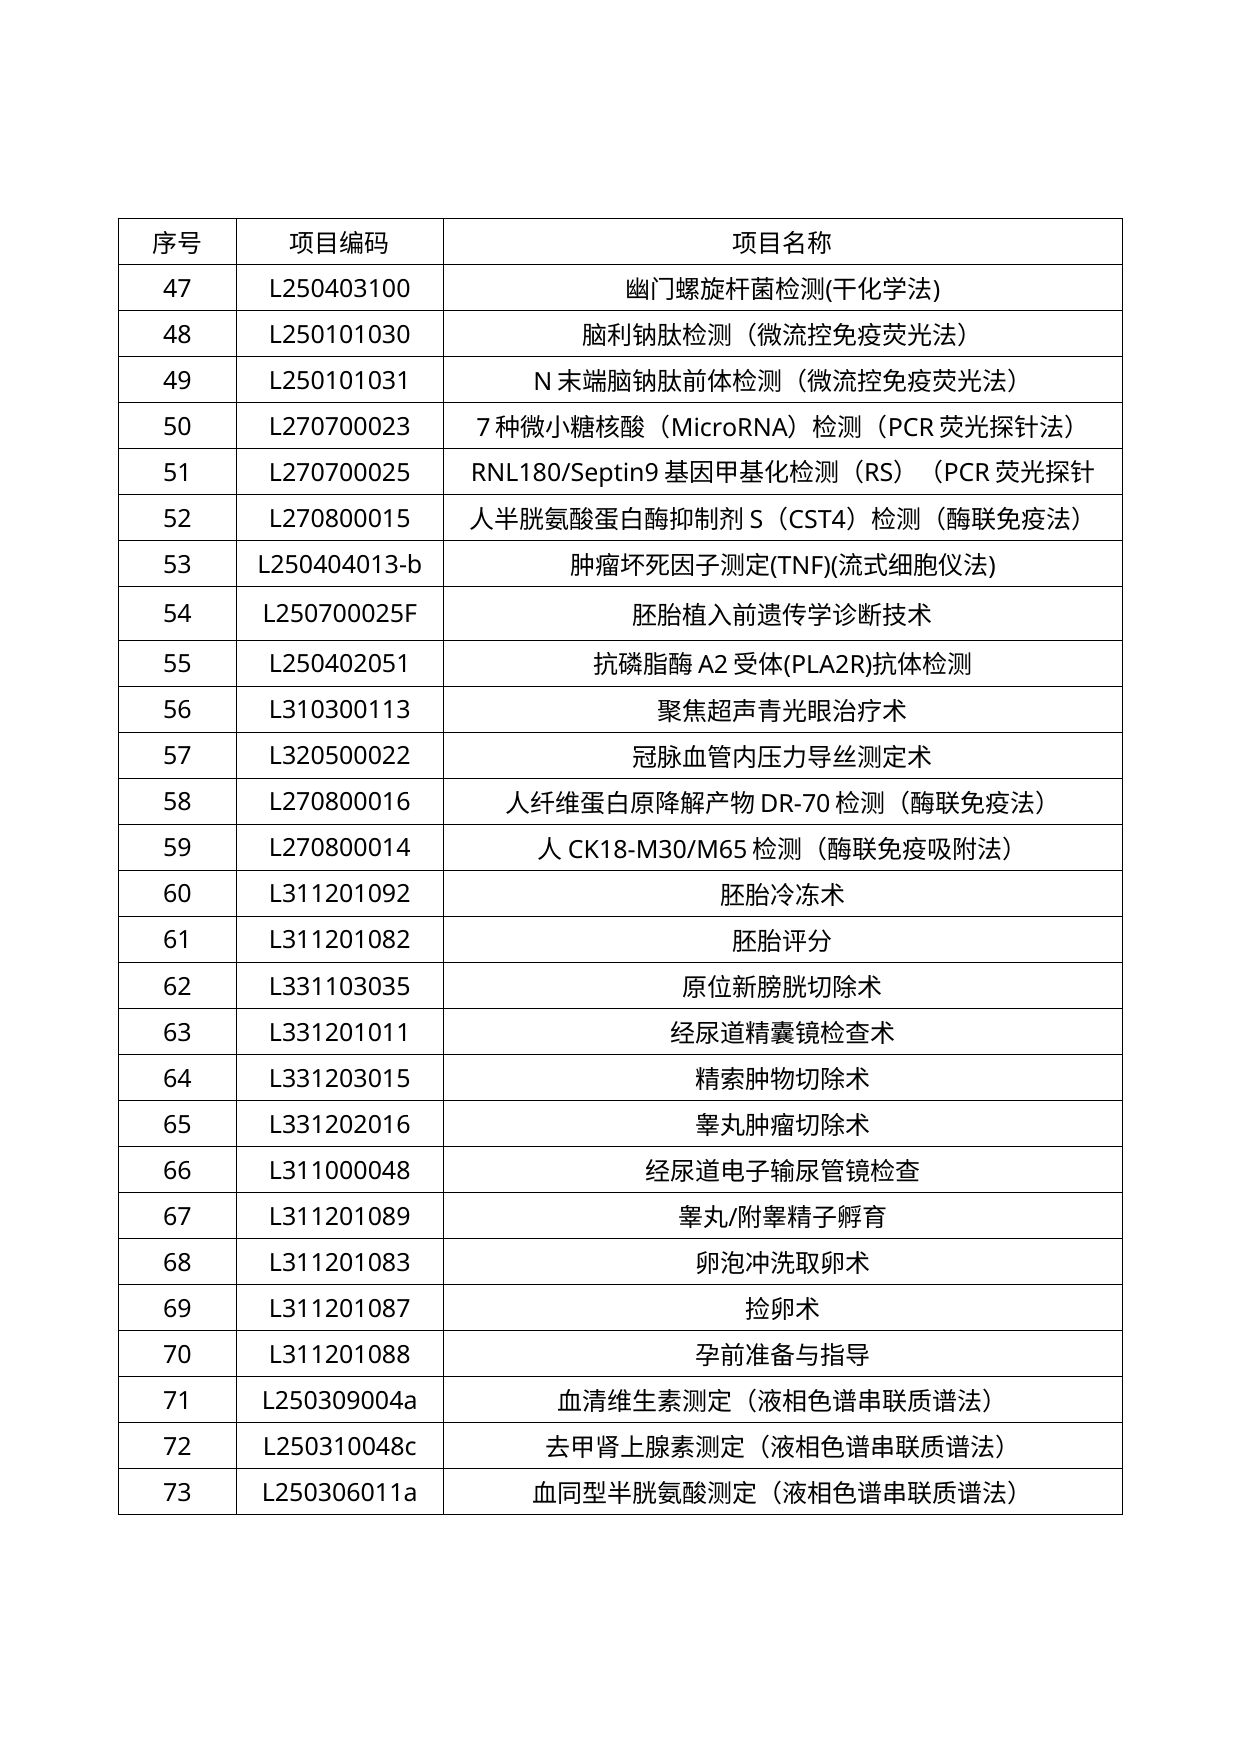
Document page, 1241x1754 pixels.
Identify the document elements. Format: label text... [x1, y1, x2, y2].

table_cell L250101030 [237, 311, 443, 356]
table_cell 68 [119, 1239, 236, 1284]
table_cell 精索肿物切除术 [444, 1055, 1122, 1100]
table_cell L250310048c [237, 1423, 443, 1468]
table_header 序号 [119, 219, 236, 264]
table_cell 58 [119, 779, 236, 824]
table_cell 56 [119, 687, 236, 732]
table_cell L311201089 [237, 1193, 443, 1238]
table_cell 61 [119, 917, 236, 962]
table_cell 脑利钠肽检测（微流控免疫荧光法） [444, 311, 1122, 356]
table_cell 70 [119, 1331, 236, 1376]
table_cell N末端脑钠肽前体检测（微流控免疫荧光法） [444, 357, 1122, 402]
table_cell 人纤维蛋白原降解产物DR-70检测（酶联免疫法） [444, 779, 1122, 824]
table_cell 经尿道电子输尿管镜检查 [444, 1147, 1122, 1192]
table_cell L331203015 [237, 1055, 443, 1100]
table_cell 幽门螺旋杆菌检测(干化学法) [444, 265, 1122, 310]
table_cell 肿瘤坏死因子测定(TNF)(流式细胞仪法) [444, 541, 1122, 586]
table_cell L270800016 [237, 779, 443, 824]
table_cell L311201083 [237, 1239, 443, 1284]
table_cell 冠脉血管内压力导丝测定术 [444, 733, 1122, 778]
table_cell 血清维生素测定（液相色谱串联质谱法） [444, 1377, 1122, 1422]
table_cell 7种微小糖核酸（MicroRNA）检测（PCR荧光探针法） [444, 403, 1122, 448]
table_cell 聚焦超声青光眼治疗术 [444, 687, 1122, 732]
table_cell L250309004a [237, 1377, 443, 1422]
table_cell 睾丸/附睾精子孵育 [444, 1193, 1122, 1238]
table_cell 52 [119, 495, 236, 540]
table_cell 63 [119, 1009, 236, 1054]
table_cell L250404013-b [237, 541, 443, 586]
table_cell 59 [119, 825, 236, 870]
table_cell 胚胎冷冻术 [444, 871, 1122, 916]
table_cell 胚胎评分 [444, 917, 1122, 962]
table_cell L320500022 [237, 733, 443, 778]
table_cell L270700025 [237, 449, 443, 494]
table_cell L311201082 [237, 917, 443, 962]
table_cell L270700023 [237, 403, 443, 448]
table_cell 64 [119, 1055, 236, 1100]
table_cell 72 [119, 1423, 236, 1468]
table_cell 48 [119, 311, 236, 356]
table_cell 69 [119, 1285, 236, 1330]
table_cell L250101031 [237, 357, 443, 402]
table_cell 73 [119, 1469, 236, 1514]
table_cell L311201092 [237, 871, 443, 916]
table_cell 睾丸肿瘤切除术 [444, 1101, 1122, 1146]
table_cell 54 [119, 587, 236, 639]
table_cell 捡卵术 [444, 1285, 1122, 1330]
table_cell L331202016 [237, 1101, 443, 1146]
table_header 项目编码 [237, 219, 443, 264]
table_cell 原位新膀胱切除术 [444, 963, 1122, 1008]
table_cell L250700025F [237, 587, 443, 639]
table_cell L311201088 [237, 1331, 443, 1376]
table_cell 49 [119, 357, 236, 402]
table_cell 66 [119, 1147, 236, 1192]
table_cell L270800014 [237, 825, 443, 870]
table_cell L250402051 [237, 641, 443, 686]
table_cell 卵泡冲洗取卵术 [444, 1239, 1122, 1284]
table_cell L270800015 [237, 495, 443, 540]
table_cell 55 [119, 641, 236, 686]
table_cell 经尿道精囊镜检查术 [444, 1009, 1122, 1054]
table_cell 50 [119, 403, 236, 448]
table_cell L311000048 [237, 1147, 443, 1192]
table_cell 67 [119, 1193, 236, 1238]
table_cell 47 [119, 265, 236, 310]
table_cell 人半胱氨酸蛋白酶抑制剂S（CST4）检测（酶联免疫法） [444, 495, 1122, 540]
table_cell L311201087 [237, 1285, 443, 1330]
table_cell 60 [119, 871, 236, 916]
table_cell 65 [119, 1101, 236, 1146]
table_header 项目名称 [444, 219, 1122, 264]
table_cell 62 [119, 963, 236, 1008]
table_cell 胚胎植入前遗传学诊断技术 [444, 587, 1122, 639]
table_cell 71 [119, 1377, 236, 1422]
table_cell 血同型半胱氨酸测定（液相色谱串联质谱法） [444, 1469, 1122, 1514]
table_cell RNL180/Septin9基因甲基化检测（RS）（PCR荧光探针法） [444, 449, 1122, 494]
table_cell 孕前准备与指导 [444, 1331, 1122, 1376]
table_cell L250306011a [237, 1469, 443, 1514]
table_cell L331201011 [237, 1009, 443, 1054]
table_cell L250403100 [237, 265, 443, 310]
table_cell 抗磷脂酶A2受体(PLA2R)抗体检测 [444, 641, 1122, 686]
table_cell L310300113 [237, 687, 443, 732]
table_cell 人CK18-M30/M65检测（酶联免疫吸附法） [444, 825, 1122, 870]
table_cell 去甲肾上腺素测定（液相色谱串联质谱法） [444, 1423, 1122, 1468]
table_cell 51 [119, 449, 236, 494]
table_cell 57 [119, 733, 236, 778]
table_cell L331103035 [237, 963, 443, 1008]
table_cell 53 [119, 541, 236, 586]
